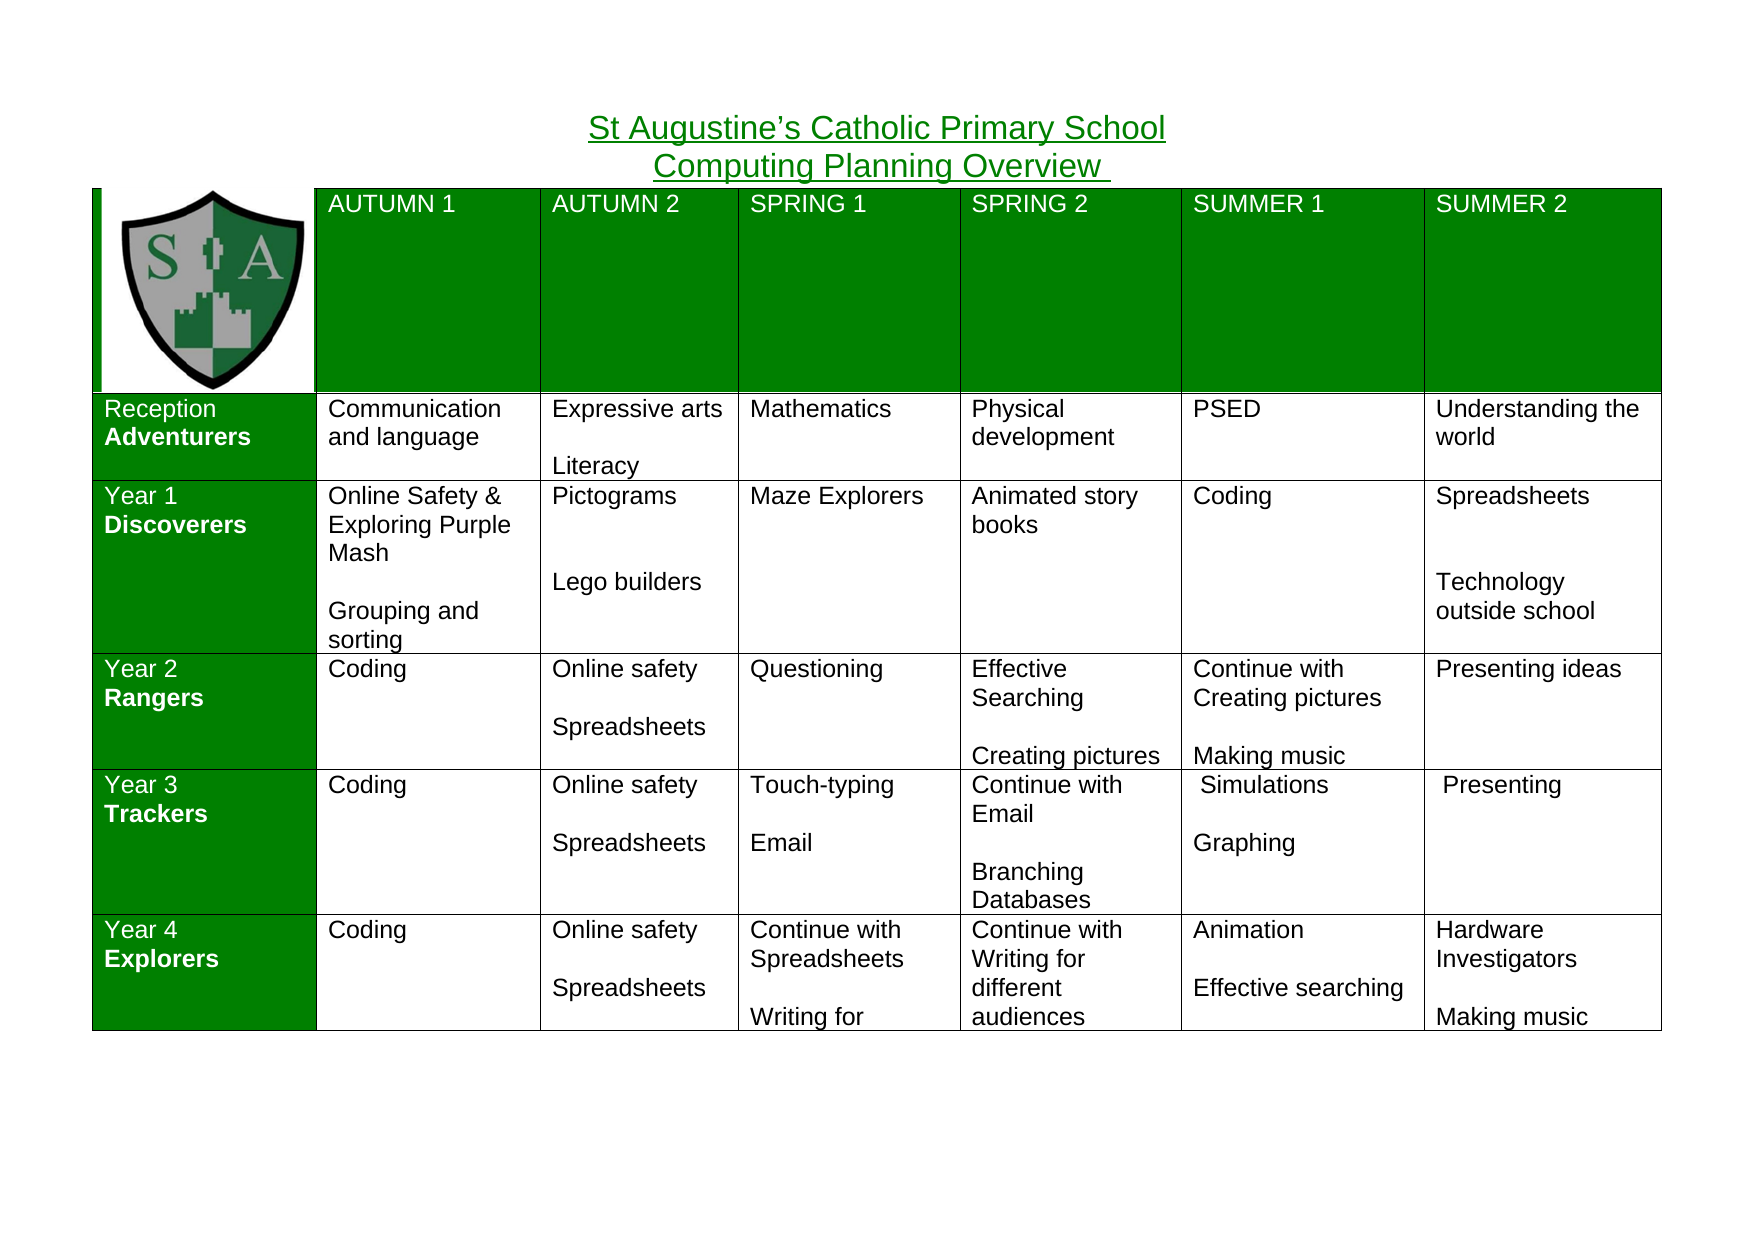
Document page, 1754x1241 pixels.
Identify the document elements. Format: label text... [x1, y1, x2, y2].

table_cell Expressive arts Literacy [541, 394, 738, 480]
table_header SPRING 2 [961, 189, 1181, 392]
table_cell Mathematics [739, 394, 960, 480]
table_cell Effective Searching Creating pictures [961, 654, 1181, 769]
table_cell Year 1 Discoverers [93, 481, 316, 653]
table_cell Coding [317, 654, 540, 769]
table_cell Year 3 Trackers [93, 770, 316, 914]
table_cell Questioning [739, 654, 960, 769]
table_cell Year 2 Rangers [93, 654, 316, 769]
table_cell Presenting [1425, 770, 1661, 914]
table_cell Continue with Creating pictures Making music [1182, 654, 1424, 769]
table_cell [1425, 915, 1661, 1030]
table_cell Touch-typing Email [739, 770, 960, 914]
table_cell Maze Explorers [739, 481, 960, 653]
table_header SUMMER 2 [1425, 189, 1661, 392]
table_cell Online safety Spreadsheets [541, 770, 738, 914]
picture [101, 187, 314, 393]
table_header SPRING 1 [739, 189, 960, 392]
table_cell Spreadsheets Technology outside school [1425, 481, 1661, 653]
table_cell Online safety Spreadsheets [541, 654, 738, 769]
table_cell Coding [1182, 481, 1424, 653]
table_header SUMMER 1 [1182, 189, 1424, 392]
table_header AUTUMN 2 [541, 189, 738, 392]
table_header AUTUMN 1 [317, 189, 540, 392]
table_cell Year 4 Explorers [93, 915, 316, 1030]
table_cell Pictograms Lego builders [541, 481, 738, 653]
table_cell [1182, 915, 1424, 1030]
table_cell Coding [317, 915, 540, 1030]
table_cell PSED [1182, 394, 1424, 480]
table_cell Presenting ideas [1425, 654, 1661, 769]
table_cell Continue with Email Branching Databases [961, 770, 1181, 914]
table_cell Simulations Graphing [1182, 770, 1424, 914]
table_cell Physical development [961, 394, 1181, 480]
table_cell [541, 915, 738, 1030]
table_cell Reception Adventurers [93, 394, 316, 480]
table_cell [739, 915, 960, 1030]
table_cell Coding [317, 770, 540, 914]
table_cell Online Safety & Exploring Purple Mash Grouping and sorting [317, 481, 540, 653]
table_cell Understanding the world [1425, 394, 1661, 480]
table_cell Animated story books [961, 481, 1181, 653]
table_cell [961, 915, 1181, 1030]
table_cell Communication and language [317, 394, 540, 480]
